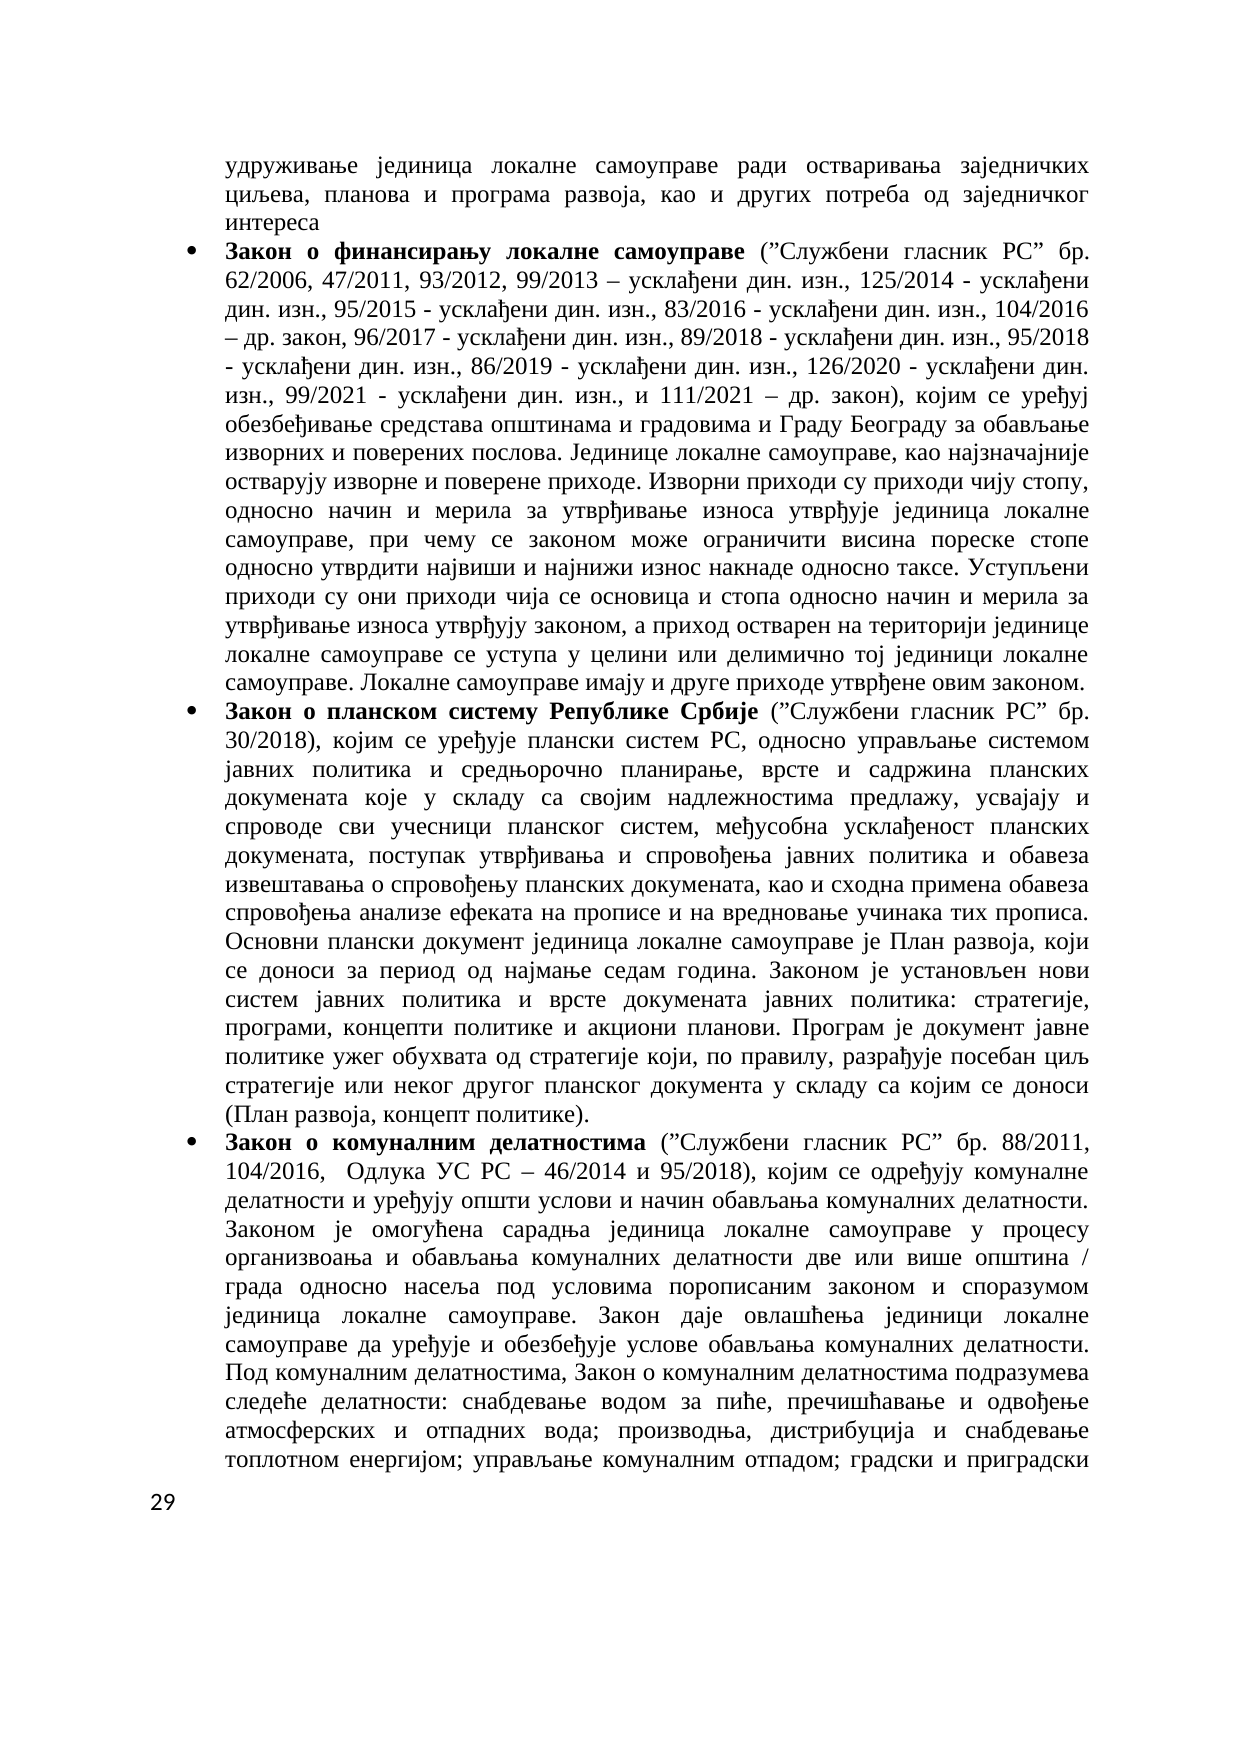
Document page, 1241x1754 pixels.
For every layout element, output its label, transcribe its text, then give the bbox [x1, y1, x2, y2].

list Закон о планском систему Републике Србије (”Службени гласник РС” бр. 30/2018), којим се уређује плански систем РС, односно управљање системом јавних политика и средњорочно планирање, врсте и садржина планских докумената које у складу са својим надлежностима предлажу, усвајају и спроводе сви учесници планског систем, међусобна усклађеност планских докумената, поступак утврђивања и спровођења јавних политика и обавеза извештавања о спровођењу планских докумената, као и сходна примена обавеза спровођења анализе ефеката на прописе и на вредновање учинака тих прописа. Основни плански документ јединица локалне самоуправе је План развоја, који се доноси за период од најмање седам година. Законом је установљен нови систем јавних политика и врсте докумената јавних политика: стратегије, програми, концепти политике и акциони планови. Програм је документ јавне политике ужег обухвата од стратегије који, по правилу, разрађује посебан циљ стратегије или неког другог планског документа у складу са којим се доноси (План развоја, концепт политике). [187, 696, 1090, 1127]
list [187, 1127, 1090, 1472]
list Закон о финансирању локалне самоуправе (”Службени гласник РС” бр. 62/2006, 47/2011, 93/2012, 99/2013 – усклађени дин. изн., 125/2014 - усклађени дин. изн., 95/2015 - усклађени дин. изн., 83/2016 - усклађени дин. изн., 104/2016 – др. закон, 96/2017 - усклађени дин. изн., 89/2018 - усклађени дин. изн., 95/2018 - усклађени дин. изн., 86/2019 - усклађени дин. изн., 126/2020 - усклађени дин. изн., 99/2021 - усклађени дин. изн., и 111/2021 – др. закон), којим се уређуј обезбеђивање средстава општинама и градовима и Граду Београду за обављање изворних и поверених послова. Јединице локалне самоуправе, као најзначајније остварују изворне и поверене приходе. Изворни приходи су приходи чију стопу, односно начин и мерила за утврђивање износа утврђује јединица локалне самоуправе, при чему се законом може ограничити висина пореске стопе односно утврдити највиши и најнижи износ накнаде односно таксе. Уступљени приходи су они приходи чија се основица и стопа односно начин и мерила за утврђивање износа утврђују законом, а приход остварен на територији јединице локалне самоуправе се уступа у целини или делимично тој јединици локалне самоуправе. Локалне самоуправе имају и друге приходе утврђене овим законом. [187, 236, 1090, 696]
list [187, 150, 1090, 236]
